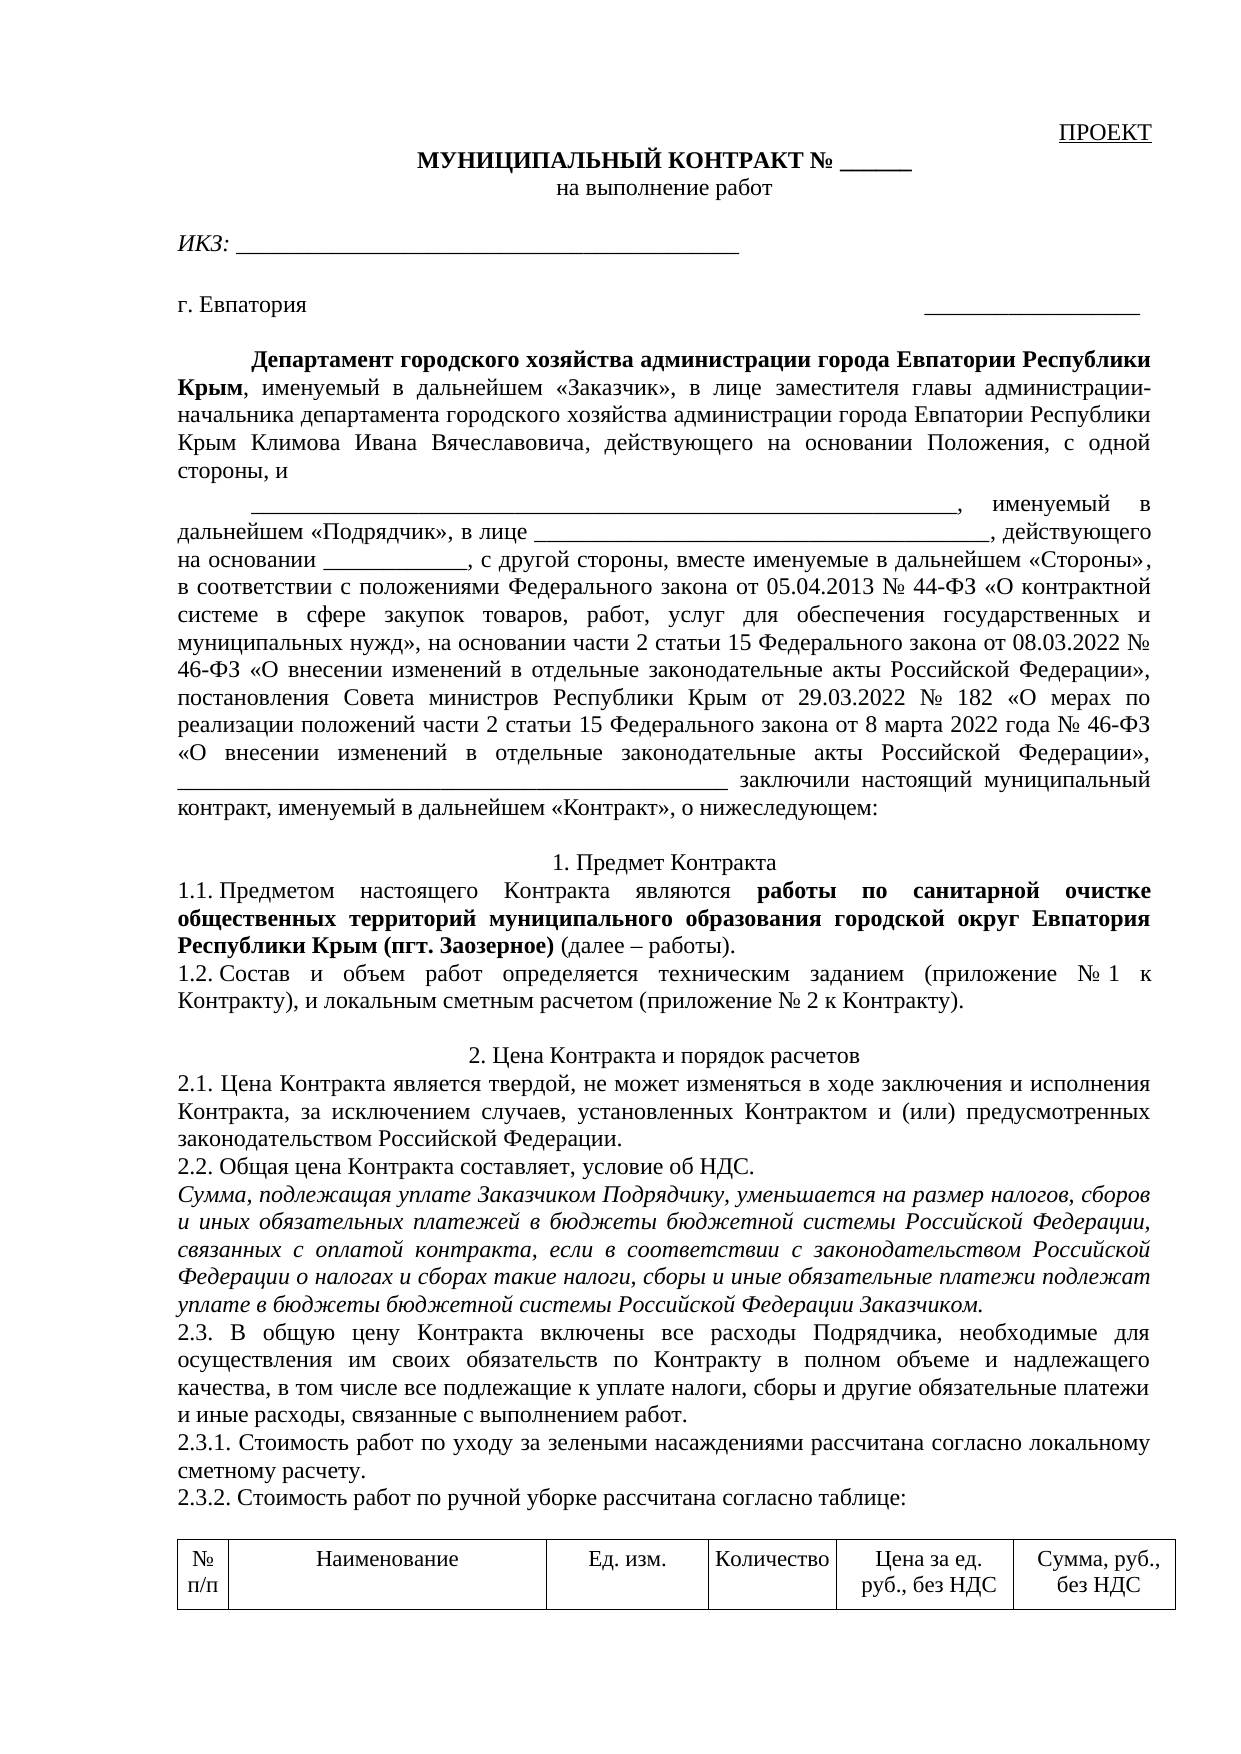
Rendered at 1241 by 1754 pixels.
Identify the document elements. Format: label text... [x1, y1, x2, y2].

text Департамент городского хозяйства администрации города Евпатории Республики Крым, именуемый в дальнейшем «Заказчик», в лице заместителя главы администрации-начальника департамента городского хозяйства администрации города Евпатории Республики Крым Климова Ивана Вячеславовича, действующего на основании Положения, с одной стороны, и [177, 345, 1152, 400]
text Сумма, подлежащая уплате Заказчиком Подрядчику, уменьшается на размер налогов, сборов и иных обязательных платежей в бюджеты бюджетной системы Российской Федерации, связанных с оплатой контракта, если в соответствии с законодательством Российской Федерации о налогах и сборах такие налоги, сборы и иные обязательные платежи подлежат уплате в бюджеты бюджетной системы Российской Федерации Заказчиком. [177, 1179, 1152, 1318]
table_header Количество [709, 1540, 836, 1609]
text МУНИЦИПАЛЬНЫЙ КОНТРАКТ № ______ [177, 146, 1152, 173]
text ПРОЕКТ [177, 118, 1152, 146]
text 1.2. Состав и объем работ определяется техническим заданием (приложение № 1 к Контракту), и локальным сметным расчетом (приложение № 2 к Контракту). [177, 959, 1152, 1014]
table_header Наименование [229, 1540, 546, 1609]
text 1. Предмет Контракта [177, 848, 1152, 876]
text 2.3. В общую цену Контракта включены все расходы Подрядчика, необходимые для осуществления им своих обязательств по Контракту в полном объеме и надлежащего качества, в том числе все подлежащие к уплате налоги, сборы и другие обязательные платежи и иные расходы, связанные с выполнением работ. [177, 1318, 1152, 1428]
text 2.1. Цена Контракта является твердой, не может изменяться в ходе заключения и исполнения Контракта, за исключением случаев, установленных Контрактом и (или) предусмотренных законодательством Российской Федерации. [177, 1069, 1152, 1152]
table_header № п/п [178, 1540, 228, 1609]
table_header Ед. изм. [547, 1540, 708, 1609]
text 1.1. Предметом настоящего Контракта являются работы по санитарной очистке общественных территорий муниципального образования городской округ Евпатория Республики Крым (пгт. Заозерное) (далее – работы). [177, 876, 1152, 959]
table_header Цена за ед. руб., без НДС [837, 1540, 1013, 1609]
text 2. Цена Контракта и порядок расчетов [177, 1042, 1152, 1069]
text 2.3.1. Стоимость работ по уходу за зелеными насаждениями рассчитана согласно локальному сметному расчету. [177, 1428, 1152, 1483]
text Департамент городского хозяйства администрации города Евпатории Республики Крым, именуемый в дальнейшем «Заказчик», в лице заместителя главы администрации-начальника департамента городского хозяйства администрации города Евпатории Республики Крым Климова Ивана Вячеславовича, действующего на основании Положения, с одной стороны, и [177, 428, 1152, 483]
table_header Сумма, руб., без НДС [1014, 1540, 1175, 1609]
text 2.3.2. Стоимость работ по ручной уборке рассчитана согласно таблице: [177, 1483, 1152, 1511]
text ___________________________________________________________, именуемый в дальнейшем «Подрядчик», в лице ______________________________________, действующего на основании ____________, с другой стороны, вместе именуемые в дальнейшем «Стороны», в соответствии с положениями Федерального закона от 05.04.2013 № 44-ФЗ «О контрактной системе в сфере закупок товаров, работ, услуг для обеспечения государственных и муниципальных нужд», на основании части 2 статьи 15 Федерального закона от 08.03.2022 № 46-ФЗ «О внесении изменений в отдельные законодательные акты Российской Федерации», постановления Совета министров Республики Крым от 29.03.2022 № 182 «О мерах по реализации положений части 2 статьи 15 Федерального закона от 8 марта 2022 года № 46-ФЗ «О внесении изменений в отдельные законодательные акты Российской Федерации», ______________________________________________ заключили настоящий муниципальный контракт, именуемый в дальнейшем «Контракт», о нижеследующем: [177, 489, 1152, 821]
text на выполнение работ [177, 173, 1152, 201]
text 2.2. Общая цена Контракта составляет, условие об НДС. [177, 1152, 1152, 1179]
text г. Евпатория __________________ [177, 290, 1152, 318]
text ИКЗ: __________________________________________ [177, 228, 1152, 256]
